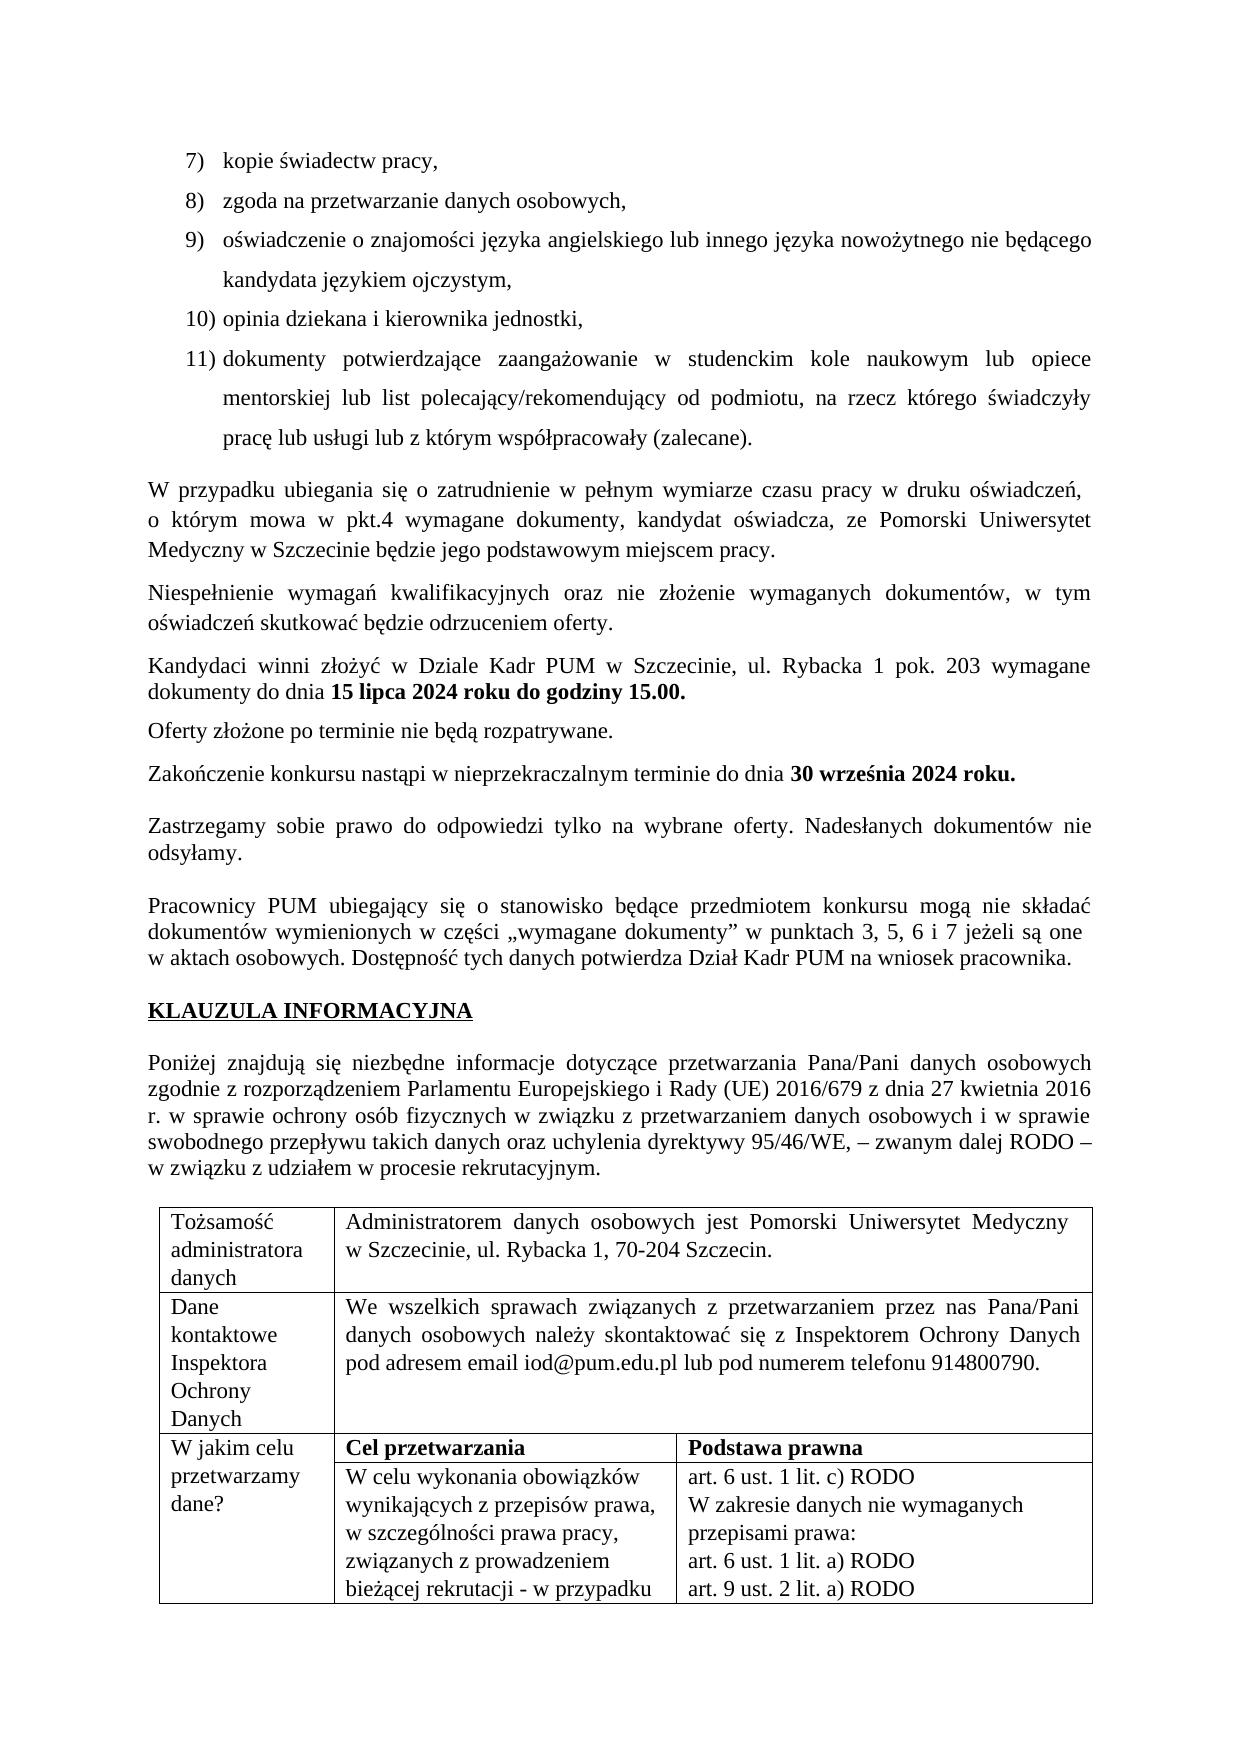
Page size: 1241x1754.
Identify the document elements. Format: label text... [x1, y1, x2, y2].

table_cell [677, 1463, 1092, 1603]
text Niespełnienie wymagań kwalifikacyjnych oraz nie złożenie wymaganych dokumentów, w tym oświadczeń skutkować będzie odrzuceniem oferty. [148, 579, 1093, 636]
list oświadczenie o znajomości języka angielskiego lub innego języka nowożytnego nie będącego kandydata językiem ojczystym, [185, 227, 1093, 292]
text Zakończenie konkursu nastąpi w nieprzekraczalnym terminie do dnia 30 września 2024 roku. [148, 760, 1093, 786]
list opinia dziekana i kierownika jednostki, [185, 306, 1093, 332]
text Poniżej znajdują się niezbędne informacje dotyczące przetwarzania Pana/Pani danych osobowych zgodnie z rozporządzeniem Parlamentu Europejskiego i Rady (UE) 2016/679 z dnia 27 kwietnia 2016 r. w sprawie ochrony osób fizycznych w związku z przetwarzaniem danych osobowych i w sprawie swobodnego przepływu takich danych oraz uchylenia dyrektywy 95/46/WE, – zwanym dalej RODO – w związku z udziałem w procesie rekrutacyjnym. [148, 1049, 1093, 1181]
text W przypadku ubiegania się o zatrudnienie w pełnym wymiarze czasu pracy w druku oświadczeń, o którym mowa w pkt.4 wymagane dokumenty, kandydat oświadcza, ze Pomorski Uniwersytet Medyczny w Szczecinie będzie jego podstawowym miejscem pracy. [148, 476, 1093, 563]
text Oferty złożone po terminie nie będą rozpatrywane. [148, 717, 1093, 743]
text Kandydaci winni złożyć w Dziale Kadr PUM w Szczecinie, ul. Rybacka 1 pok. 203 wymagane dokumenty do dnia 15 lipca 2024 roku do godziny 15.00. [148, 652, 1093, 705]
table_cell Podstawa prawna [677, 1434, 1092, 1462]
text Zastrzegamy sobie prawo do odpowiedzi tylko na wybrane oferty. Nadesłanych dokumentów nie odsyłamy. [148, 813, 1093, 865]
table_cell Cel przetwarzania [335, 1434, 676, 1462]
table_cell We wszelkich sprawach związanych z przetwarzaniem przez nas Pana/Pani danych osobowych należy skontaktować się z Inspektorem Ochrony Danych pod adresem email iod@pum.edu.pl lub pod numerem telefonu 914800790. [335, 1293, 1092, 1433]
list zgoda na przetwarzanie danych osobowych, [185, 187, 1093, 213]
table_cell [335, 1463, 676, 1603]
table_header Administratorem danych osobowych jest Pomorski Uniwersytet Medyczny w Szczecinie, ul. Rybacka 1, 70-204 Szczecin. [335, 1208, 1092, 1292]
table_header Tożsamość administratora danych [160, 1208, 334, 1292]
table_cell Dane kontaktowe Inspektora Ochrony Danych [160, 1293, 334, 1433]
list dokumenty potwierdzające zaangażowanie w studenckim kole naukowym lub opiece mentorskiej lub list polecający/rekomendujący od podmiotu, na rzecz którego świadczyły pracę lub usługi lub z którym współpracowały (zalecane). [185, 345, 1093, 450]
list kopie świadectw pracy, [185, 148, 1093, 174]
text Pracownicy PUM ubiegający się o stanowisko będące przedmiotem konkursu mogą nie składać dokumentów wymienionych w części „wymagane dokumenty” w punktach 3, 5, 6 i 7 jeżeli są one w aktach osobowych. Dostępność tych danych potwierdza Dział Kadr PUM na wniosek pracownika. [148, 892, 1093, 971]
table_cell W jakim celu przetwarzamy dane? [160, 1434, 334, 1603]
text KLAUZULA INFORMACYJNA [148, 997, 1093, 1023]
